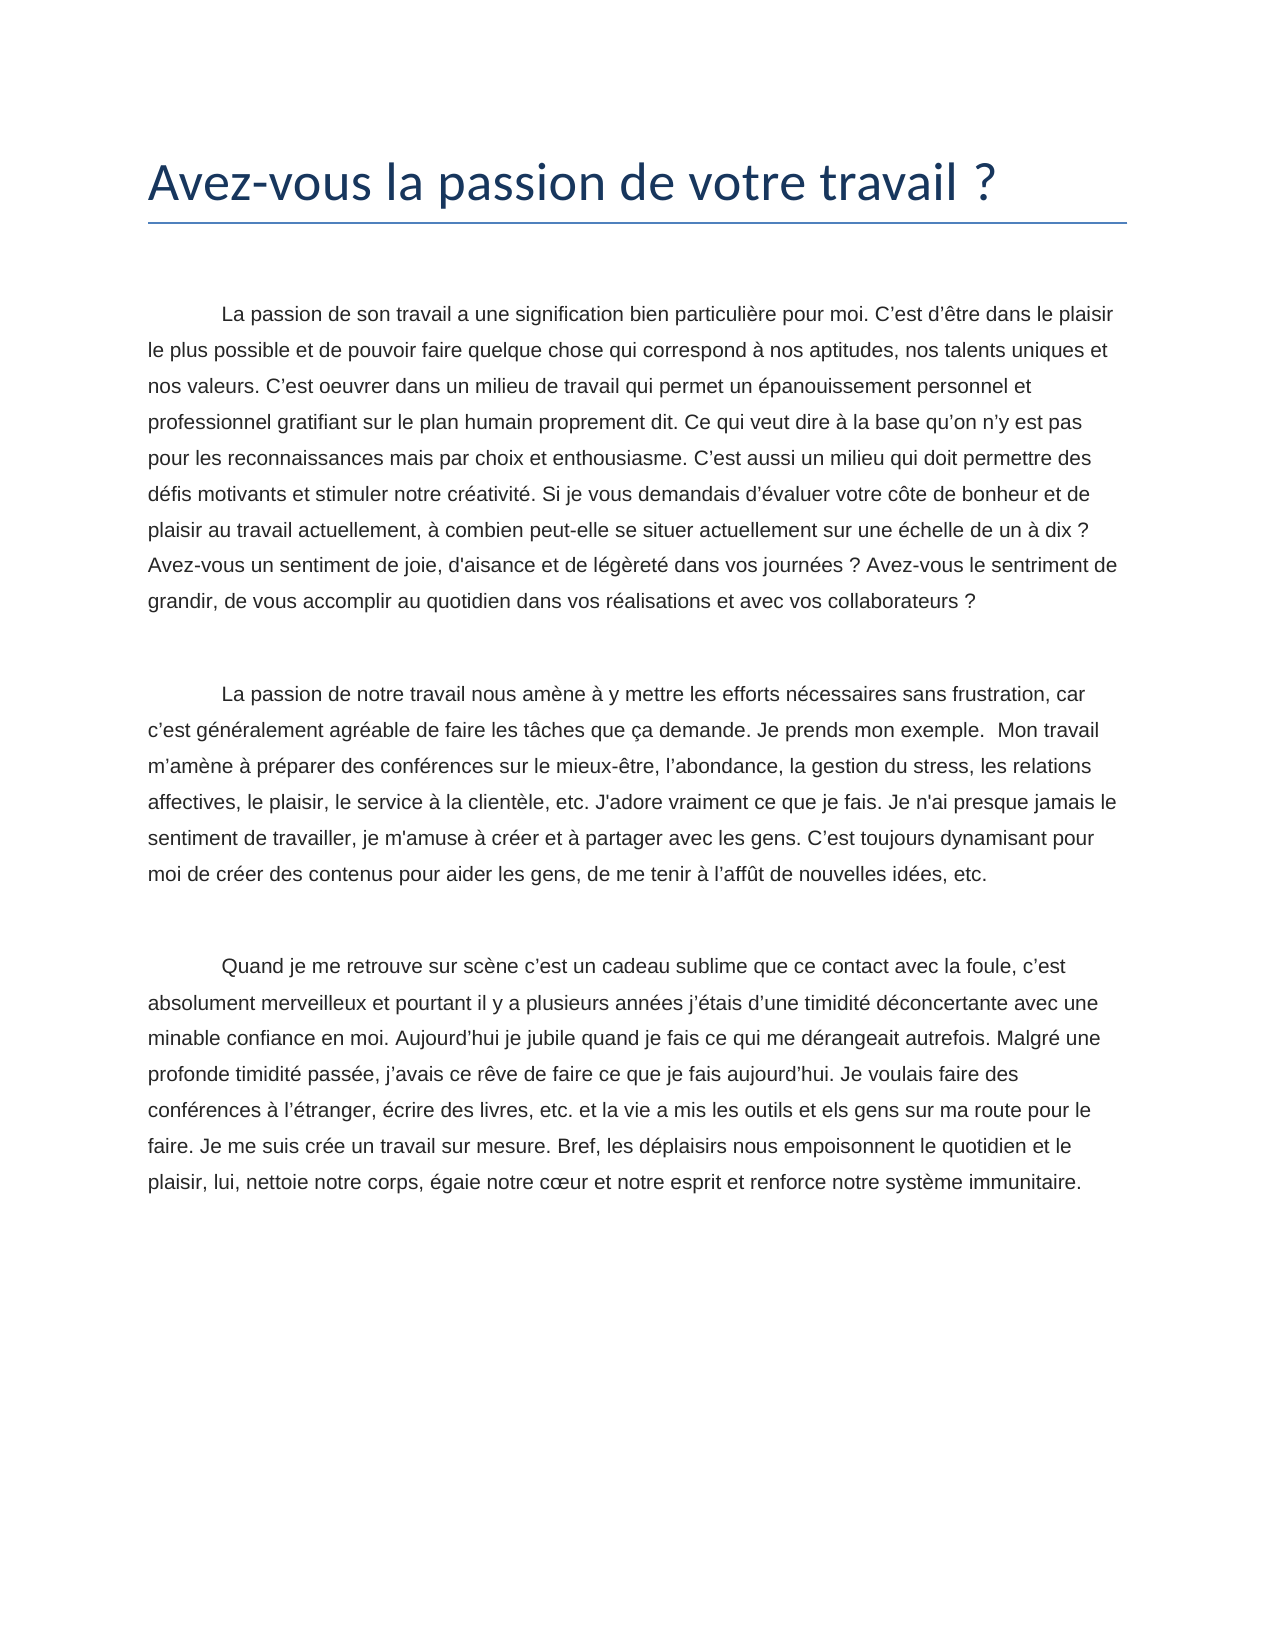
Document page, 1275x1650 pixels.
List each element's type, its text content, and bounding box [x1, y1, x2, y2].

text La passion de notre travail nous amène à y mettre les efforts nécessaires sans frustration, car c’est généralement agréable de faire les tâches que ça demande. Je prends mon exemple. Mon travail m’amène à préparer des conférences sur le mieux-être, l’abondance, la gestion du stress, les relations affectives, le plaisir, le service à la clientèle, etc. J'adore vraiment ce que je fais. Je n'ai presque jamais le sentiment de travailler, je m'amuse à créer et à partager avec les gens. C’est toujours dynamisant pour moi de créer des contenus pour aider les gens, de me tenir à l’affût de nouvelles idées, etc. [148, 682, 1127, 886]
text La passion de son travail a une signification bien particulière pour moi. C’est d’être dans le plaisir le plus possible et de pouvoir faire quelque chose qui correspond à nos aptitudes, nos talents uniques et nos valeurs. C’est oeuvrer dans un milieu de travail qui permet un épanouissement personnel et professionnel gratifiant sur le plan humain proprement dit. Ce qui veut dire à la base qu’on n’y est pas pour les reconnaissances mais par choix et enthousiasme. C’est aussi un milieu qui doit permettre des défis motivants et stimuler notre créativité. Si je vous demandais d’évaluer votre côte de bonheur et de plaisir au travail actuellement, à combien peut-elle se situer actuellement sur une échelle de un à dix ? Avez-vous un sentiment de joie, d'aisance et de légèreté dans vos journées ? Avez-vous le sentriment de grandir, de vous accomplir au quotidien dans vos réalisations et avec vos collaborateurs ? [148, 302, 1127, 613]
title Avez-vous la passion de votre travail ? [148, 148, 1127, 222]
text Quand je me retrouve sur scène c’est un cadeau sublime que ce contact avec la foule, c’est absolument merveilleux et pourtant il y a plusieurs années j’étais d’une timidité déconcertante avec une minable confiance en moi. Aujourd’hui je jubile quand je fais ce qui me dérangeait autrefois. Malgré une profonde timidité passée, j’avais ce rêve de faire ce que je fais aujourd’hui. Je voulais faire des conférences à l’étranger, écrire des livres, etc. et la vie a mis les outils et els gens sur ma route pour le faire. Je me suis crée un travail sur mesure. Bref, les déplaisirs nous empoisonnent le quotidien et le plaisir, lui, nettoie notre corps, égaie notre cœur et notre esprit et renforce notre système immunitaire. [148, 954, 1127, 1194]
